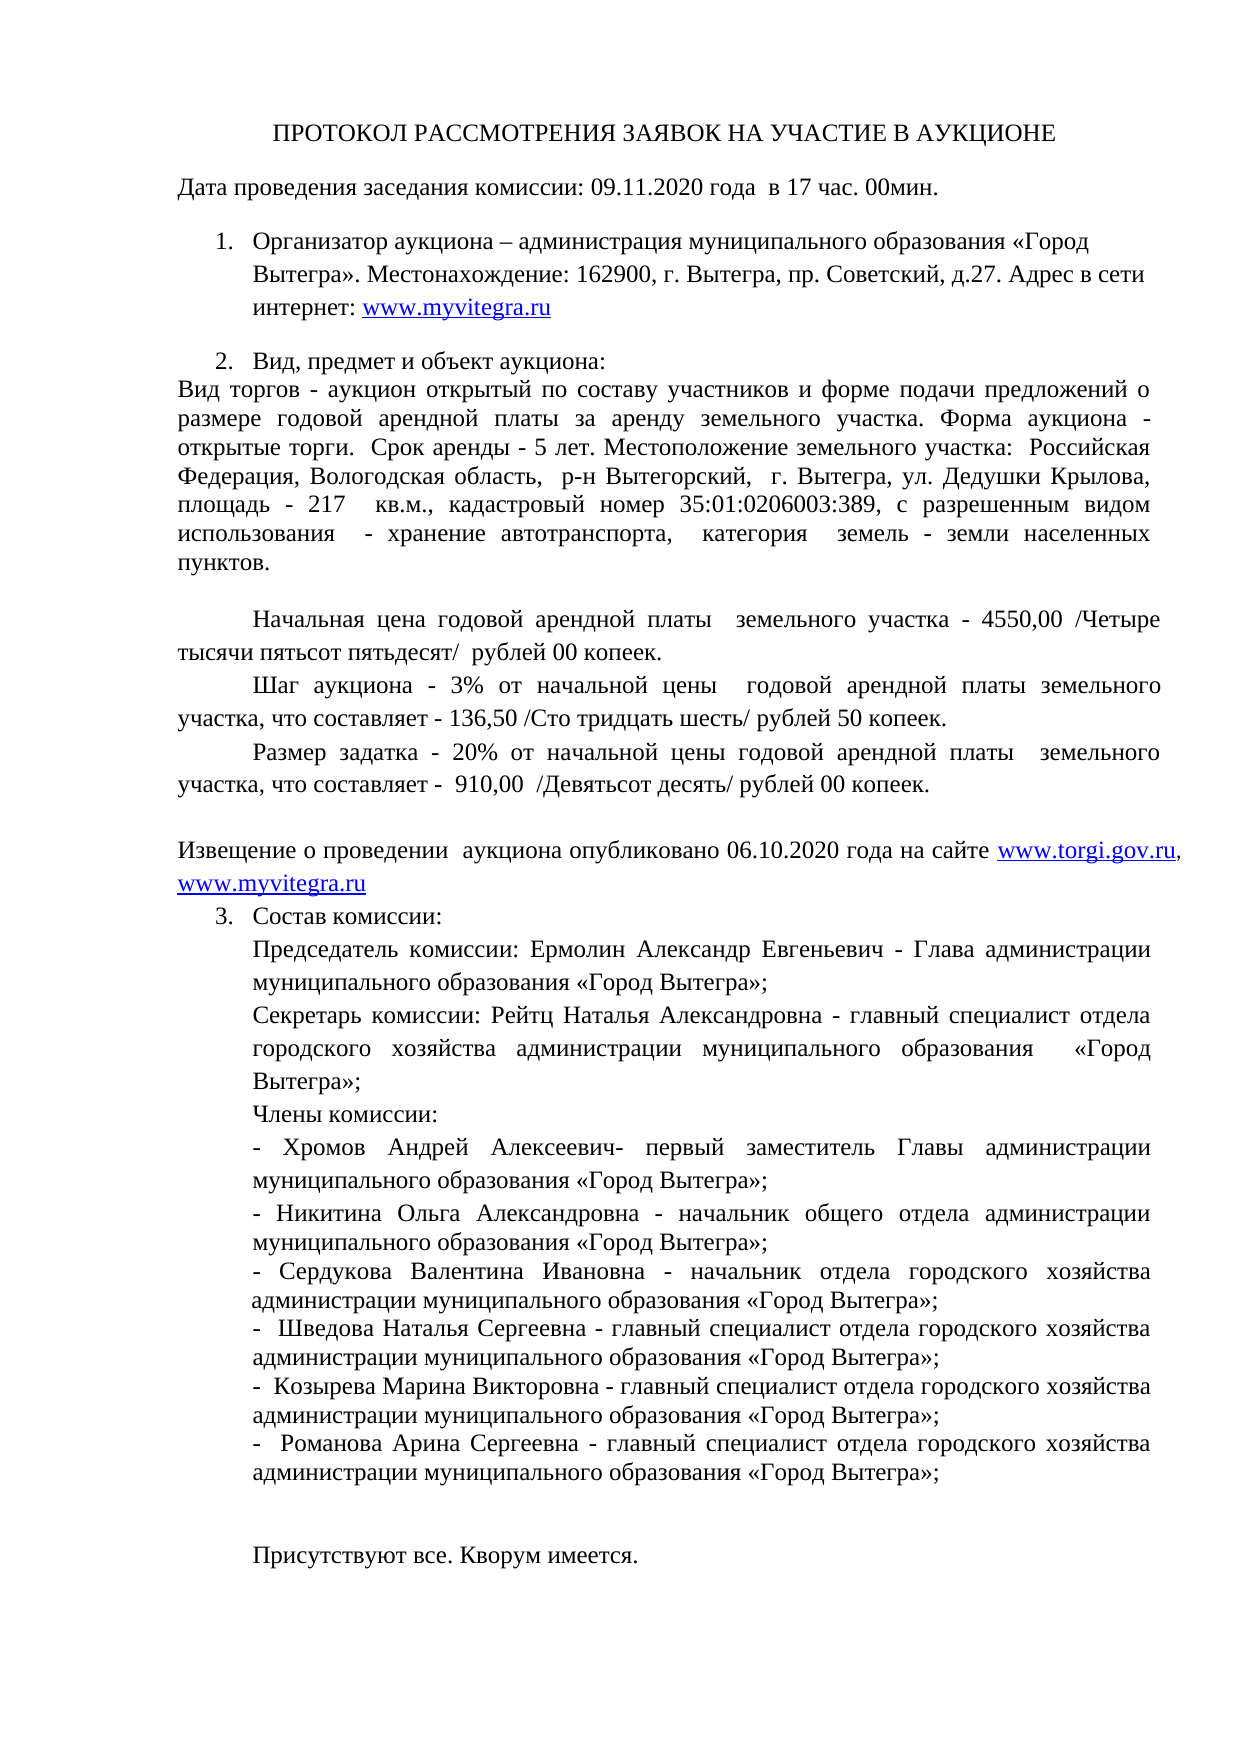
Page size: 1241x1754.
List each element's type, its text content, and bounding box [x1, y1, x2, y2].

text - Сердукова Валентина Ивановна - начальник отдела городского хозяйства администрации муниципального образования «Город Вытегра»; [251, 1256, 1152, 1313]
text Вид торгов - аукцион открытый по составу участников и форме подачи предложений о размере годовой арендной платы за аренду земельного участка. Форма аукциона - открытые торги. Срок аренды - 5 лет. Местоположение земельного участка: Российская Федерация, Вологодская область, р-н Вытегорский, г. Вытегра, ул. Дедушки Крылова, площадь - 217 кв.м., кадастровый номер 35:01:0206003:389, с разрешенным видом использования - хранение автотранспорта, категория земель - земли населенных пунктов. [177, 374, 1152, 576]
list Вид, предмет и объект аукциона: [215, 346, 1152, 374]
list Состав комиссии: [215, 901, 1152, 930]
list - Шведова Наталья Сергеевна - главный специалист отдела городского хозяйства администрации муниципального образования «Город Вытегра»; [252, 1313, 1152, 1371]
text Начальная цена годовой арендной платы земельного участка - 4550,00 /Четыре тысячи пятьсот пятьдесят/ рублей 00 копеек. [177, 604, 1162, 666]
list Председатель комиссии: Ермолин Александр Евгеньевич - Глава администрации муниципального образования «Город Вытегра»; [252, 934, 1152, 996]
text Шаг аукциона - 3% от начальной цены годовой арендной платы земельного участка, что составляет - 136,50 /Сто тридцать шесть/ рублей 50 копеек. [177, 671, 1162, 732]
text ПРОТОКОЛ РАССМОТРЕНИЯ ЗАЯВОК НА УЧАСТИЕ В АУКЦИОНЕ [177, 118, 1152, 147]
text Дата проведения заседания комиссии: 09.11.2020 года в 17 час. 00мин. [177, 172, 1152, 201]
list Присутствуют все. Кворум имеется. [252, 1540, 1152, 1568]
list - Хромов Андрей Алексеевич- первый заместитель Главы администрации муниципального образования «Город Вытегра»; [252, 1132, 1152, 1194]
list - Никитина Ольга Александровна - начальник общего отдела администрации муниципального образования «Город Вытегра»; [252, 1198, 1152, 1256]
list Секретарь комиссии: Рейтц Наталья Александровна - главный специалист отдела городского хозяйства администрации муниципального образования «Город Вытегра»; [252, 1000, 1152, 1095]
text Размер задатка - 20% от начальной цены годовой арендной платы земельного участка, что составляет - 910,00 /Девятьсот десять/ рублей 00 копеек. [177, 737, 1162, 798]
text Извещение о проведении аукциона опубликовано 06.10.2020 года на сайте www.torgi.gov.ru, www.myvitegra.ru [177, 835, 1181, 897]
list - Козырева Марина Викторовна - главный специалист отдела городского хозяйства администрации муниципального образования «Город Вытегра»; [252, 1371, 1152, 1428]
list Организатор аукциона – администрация муниципального образования «Город Вытегра». Местонахождение: 162900, г. Вытегра, пр. Советский, д.27. Адрес в сети интернет: www.myvitegra.ru [215, 226, 1152, 321]
list Члены комиссии: [252, 1099, 1152, 1128]
list - Романова Арина Сергеевна - главный специалист отдела городского хозяйства администрации муниципального образования «Город Вытегра»; [252, 1428, 1152, 1486]
